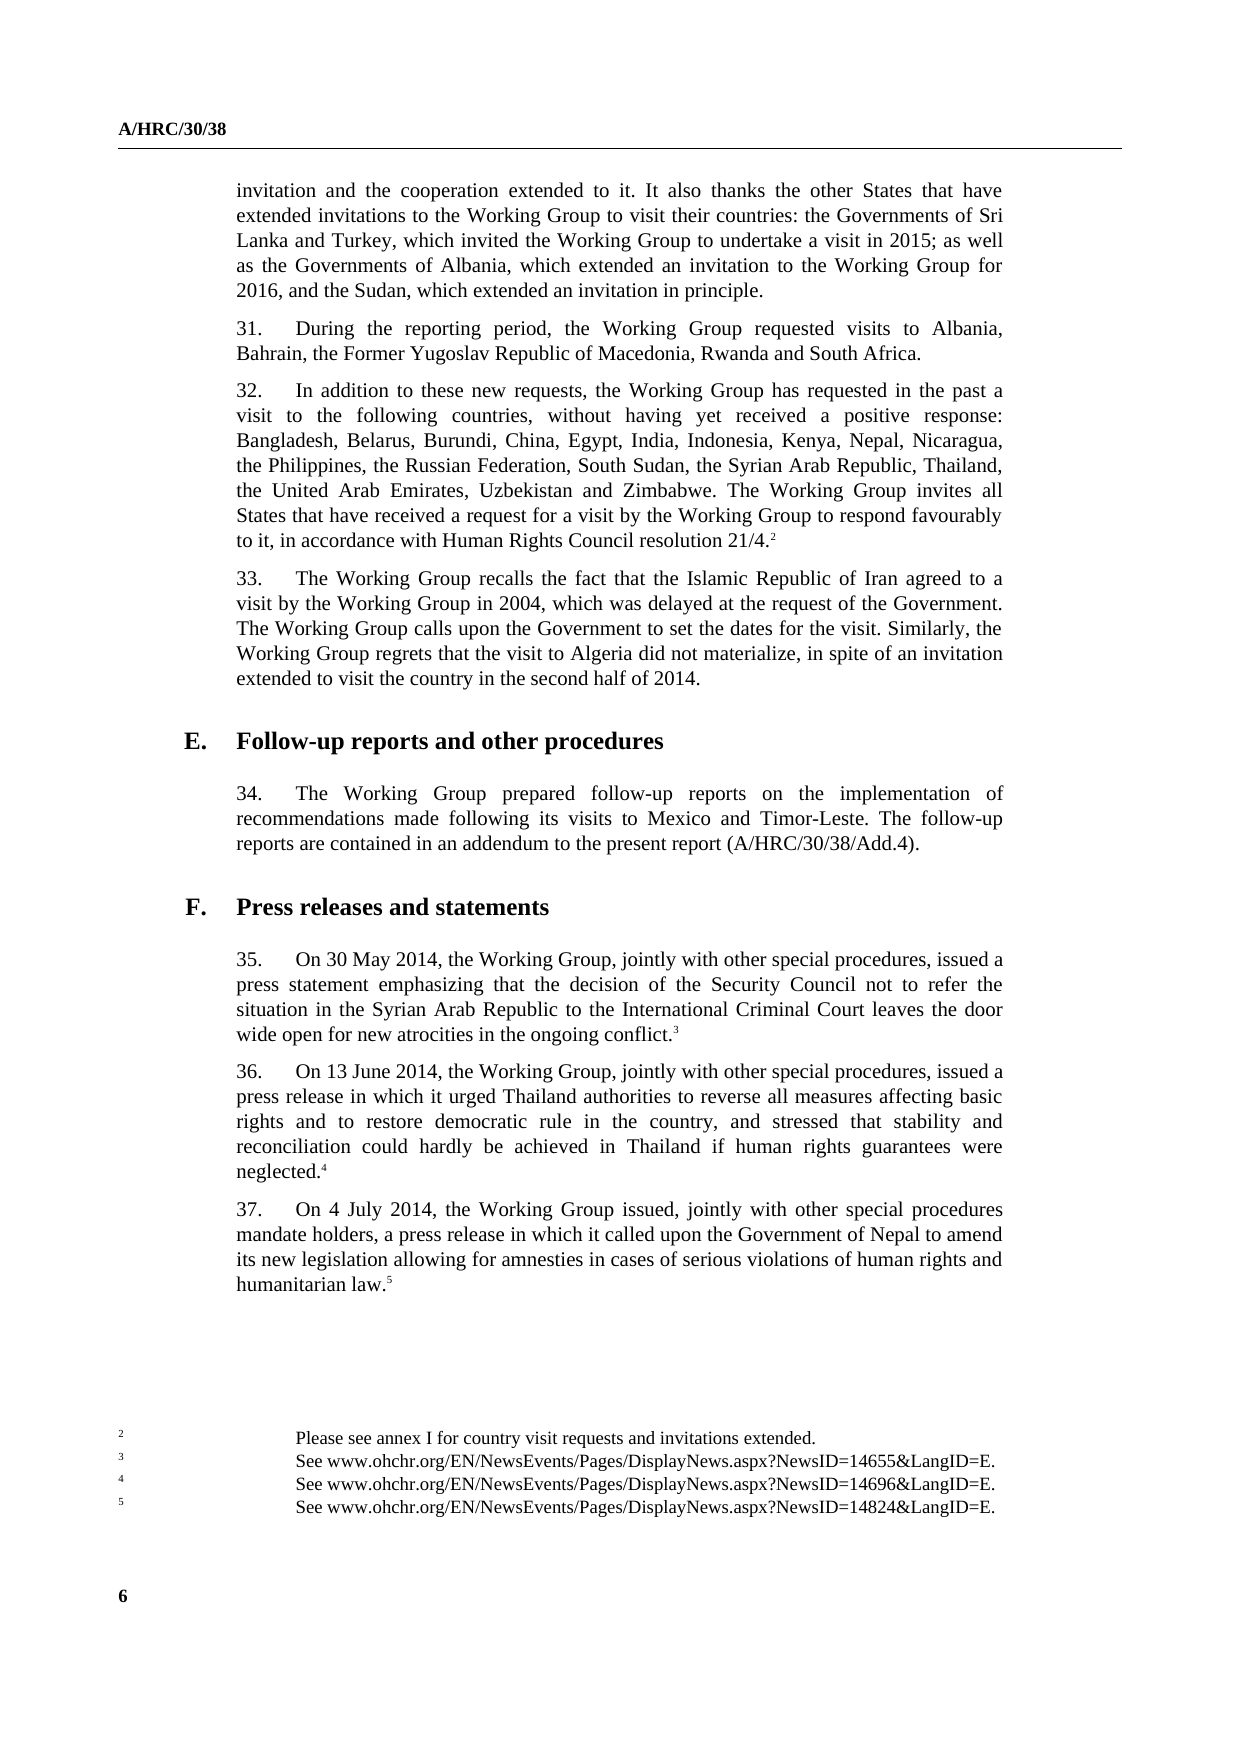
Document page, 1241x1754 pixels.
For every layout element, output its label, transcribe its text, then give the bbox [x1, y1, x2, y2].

list In addition to these new requests, the Working Group has requested in the past a visit to the following countries, without having yet received a positive response: Bangladesh, Belarus, Burundi, China, Egypt, India, Indonesia, Kenya, Nepal, Nicaragua, the Philippines, the Russian Federation, South Sudan, the Syrian Arab Republic, Thailand, the United Arab Emirates, Uzbekistan and Zimbabwe. The Working Group invites all States that have received a request for a visit by the Working Group to respond favourably to it, in accordance with Human Rights Council resolution 21/4. [236, 377, 1004, 552]
list The Working Group recalls the fact that the Islamic Republic of Iran agreed to a visit by the Working Group in 2004, which was delayed at the request of the Government. The Working Group calls upon the Government to set the dates for the visit. Similarly, the Working Group regrets that the visit to Algeria did not materialize, in spite of an invitation extended to visit the country in the second half of 2014. [236, 565, 1004, 690]
list The Working Group prepared follow-up reports on the implementation of recommendations made following its visits to Mexico and Timor-Leste. The follow-up reports are contained in an addendum to the present report (A/HRC/30/38/Add.4). [236, 780, 1004, 855]
list On 30 May 2014, the Working Group, jointly with other special procedures, issued a press statement emphasizing that the decision of the Security Council not to refer the situation in the Syrian Arab Republic to the International Criminal Court leaves the door wide open for new atrocities in the ongoing conflict. [236, 946, 1004, 1046]
text F. Press releases and statements [118, 893, 1004, 921]
text E. Follow-up reports and other procedures [118, 727, 1004, 755]
list On 4 July 2014, the Working Group issued, jointly with other special procedures mandate holders, a press release in which it called upon the Government of Nepal to amend its new legislation allowing for amnesties in cases of serious violations of human rights and humanitarian law. [236, 1196, 1004, 1296]
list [236, 177, 1004, 302]
list During the reporting period, the Working Group requested visits to Albania, Bahrain, the Former Yugoslav Republic of Macedonia, Rwanda and South Africa. [236, 315, 1004, 365]
list On 13 June 2014, the Working Group, jointly with other special procedures, issued a press release in which it urged Thailand authorities to reverse all measures affecting basic rights and to restore democratic rule in the country, and stressed that stability and reconciliation could hardly be achieved in Thailand if human rights guarantees were neglected. [236, 1058, 1004, 1183]
